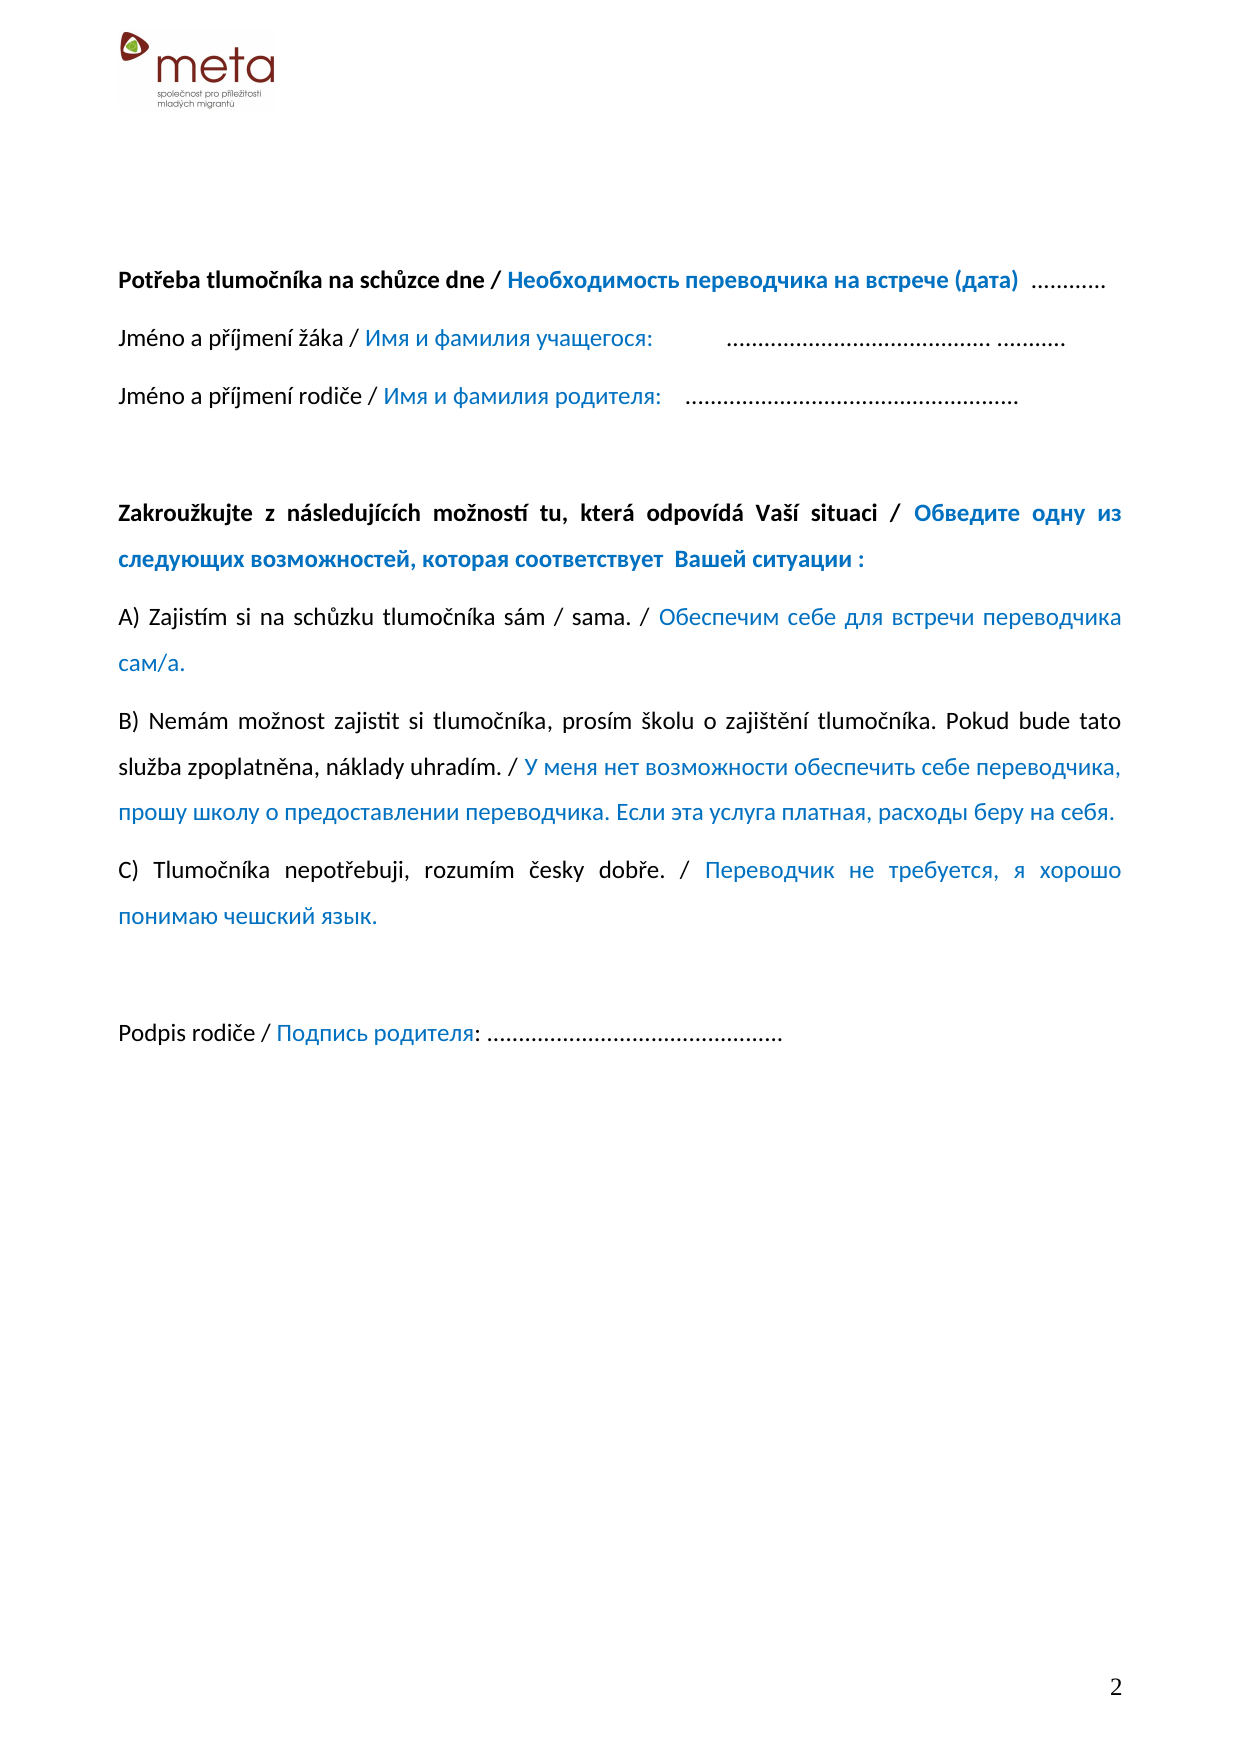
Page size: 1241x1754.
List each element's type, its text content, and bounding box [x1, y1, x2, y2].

picture [118, 29, 276, 111]
text Potřeba tlumočníka na schůzce dne / Необходимость переводчика на встрече (дата) ............ [118, 264, 1122, 294]
text C) Tlumočníka nepotřebuji, rozumím česky dobře. / Переводчик не требуется, я хорошо понимаю чешский язык. [118, 854, 1122, 931]
text Jméno a příjmení rodiče / Имя и фамилия родителя: ..................................................... [118, 381, 1122, 411]
text Jméno a příjmení žáka / Имя и фамилия учащегося: .......................................... ........... [118, 322, 1122, 353]
text B) Nemám možnost zajistit si tlumočníka, prosím školu o zajištění tlumočníka. Pokud bude tato služba zpoplatněna, náklady uhradím. / У меня нет возможности обеспечить себе переводчика, прошу школу о предоставлении переводчика. Если эта услуга платная, расходы беру на себя. [118, 705, 1122, 827]
text Zakroužkujte z následujících možností tu, která odpovídá Vaší situaci / Обведите одну из следующих возможностей, которая соответствует Вашей ситуации : [118, 497, 1122, 573]
text A) Zajistím si na schůzku tlumočníka sám / sama. / Обеспечим себе для встречи переводчика сам/а. [118, 601, 1122, 677]
text Podpis rodiče / Подпись родителя: ............................................... [118, 1017, 1122, 1047]
